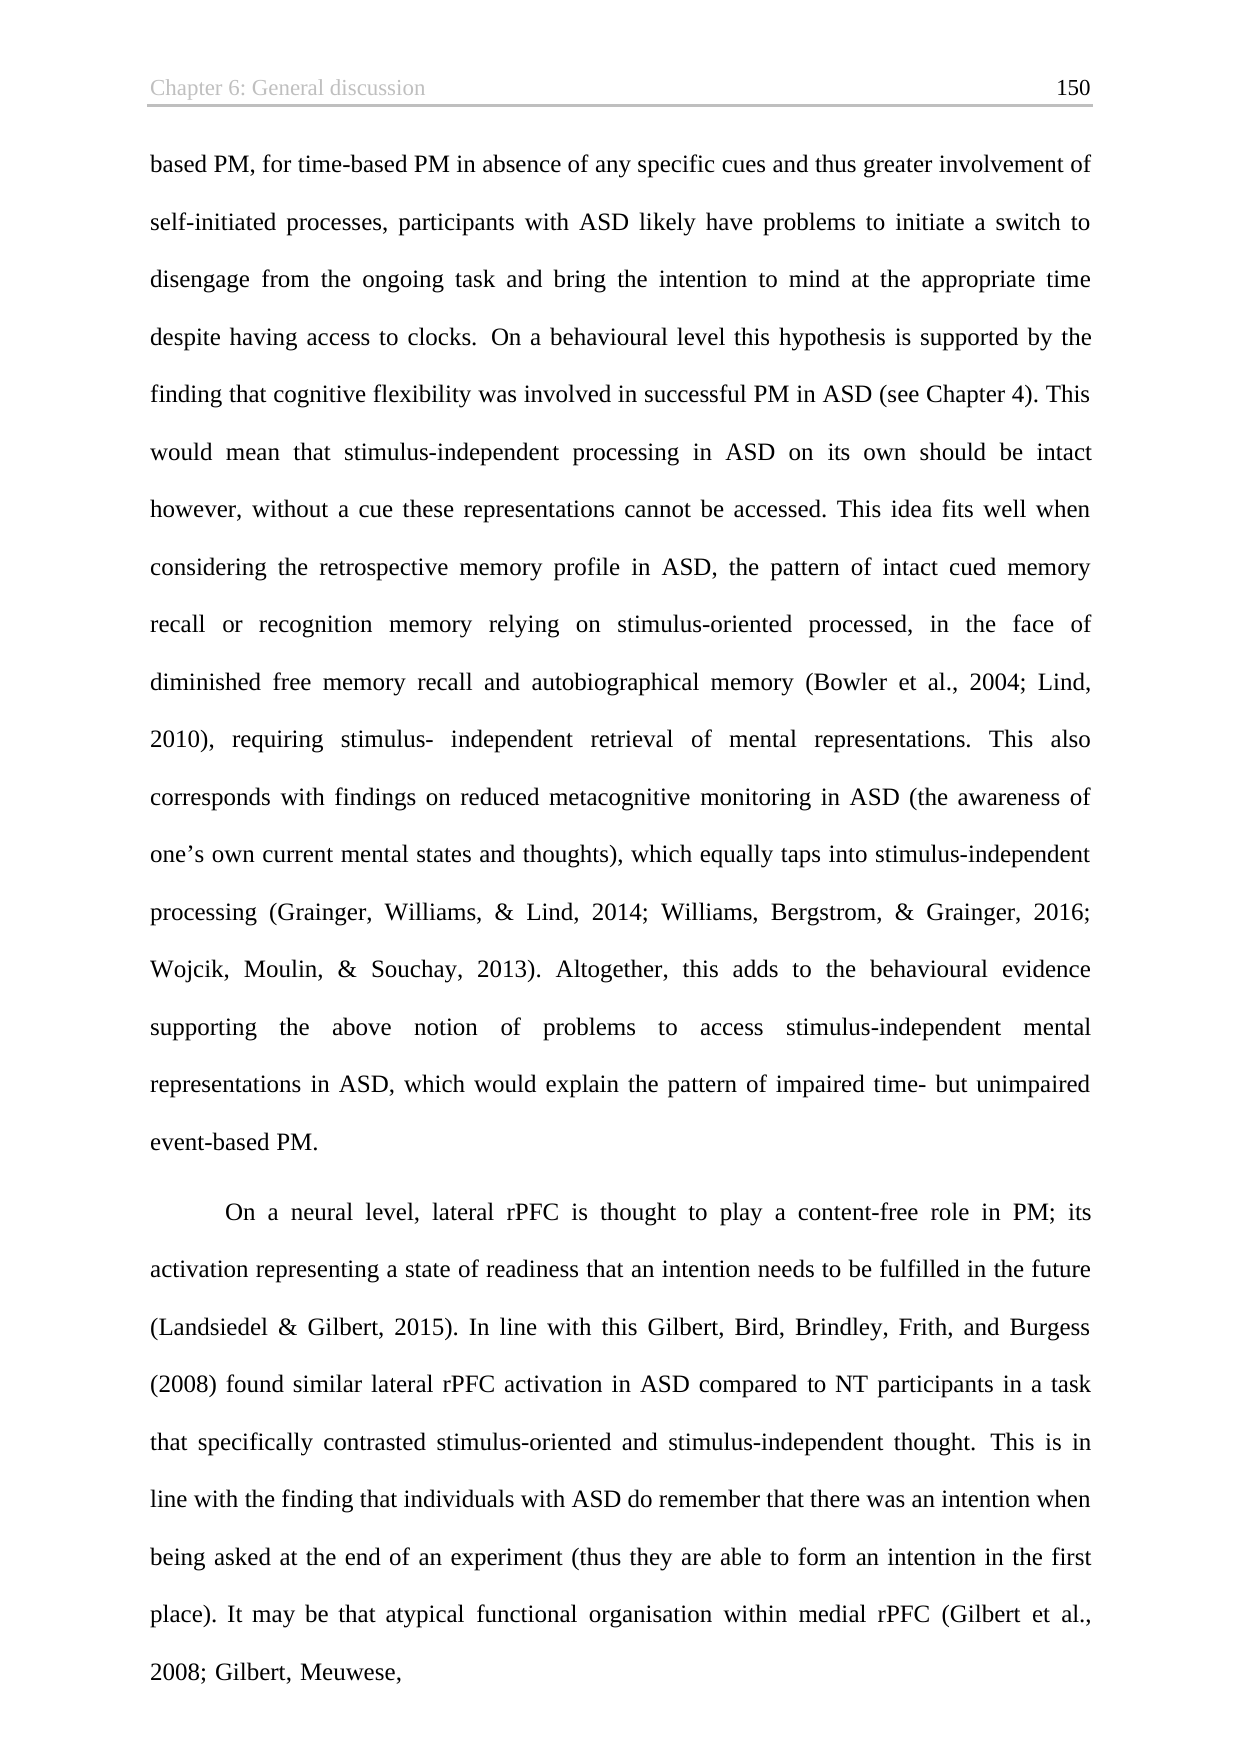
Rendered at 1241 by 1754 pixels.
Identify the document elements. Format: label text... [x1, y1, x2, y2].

text On a neural level, lateral rPFC is thought to play a content-free role in PM; its activation representing a state of readiness that an intention needs to be fulfilled in the future (Landsiedel & Gilbert, 2015). In line with this Gilbert, Bird, Brindley, Frith, and Burgess (2008) found similar lateral rPFC activation in ASD compared to NT participants in a task that specifically contrasted stimulus-oriented and stimulus-independent thought. This is in line with the finding that individuals with ASD do remember that there was an intention when being asked at the end of an experiment (thus they are able to form an intention in the first place). It may be that atypical functional organisation within medial rPFC (Gilbert et al., 2008; Gilbert, Meuwese, [150, 1197, 1091, 1685]
text based PM, for time-based PM in absence of any specific cues and thus greater involvement of self-initiated processes, participants with ASD likely have problems to initiate a switch to disengage from the ongoing task and bring the intention to mind at the appropriate time despite having access to clocks. On a behavioural level this hypothesis is supported by the finding that cognitive flexibility was involved in successful PM in ASD (see Chapter 4). This would mean that stimulus-independent processing in ASD on its own should be intact however, without a cue these representations cannot be accessed. This idea fits well when considering the retrospective memory profile in ASD, the pattern of intact cued memory recall or recognition memory relying on stimulus-oriented processed, in the face of diminished free memory recall and autobiographical memory (Bowler et al., 2004; Lind, 2010), requiring stimulus- independent retrieval of mental representations. This also corresponds with findings on reduced metacognitive monitoring in ASD (the awareness of one’s own current mental states and thoughts), which equally taps into stimulus-independent processing (Grainger, Williams, & Lind, 2014; Williams, Bergstrom, & Grainger, 2016; Wojcik, Moulin, & Souchay, 2013). Altogether, this adds to the behavioural evidence supporting the above notion of problems to access stimulus-independent mental representations in ASD, which would explain the pattern of impaired time- but unimpaired event-based PM. [150, 149, 1092, 1155]
